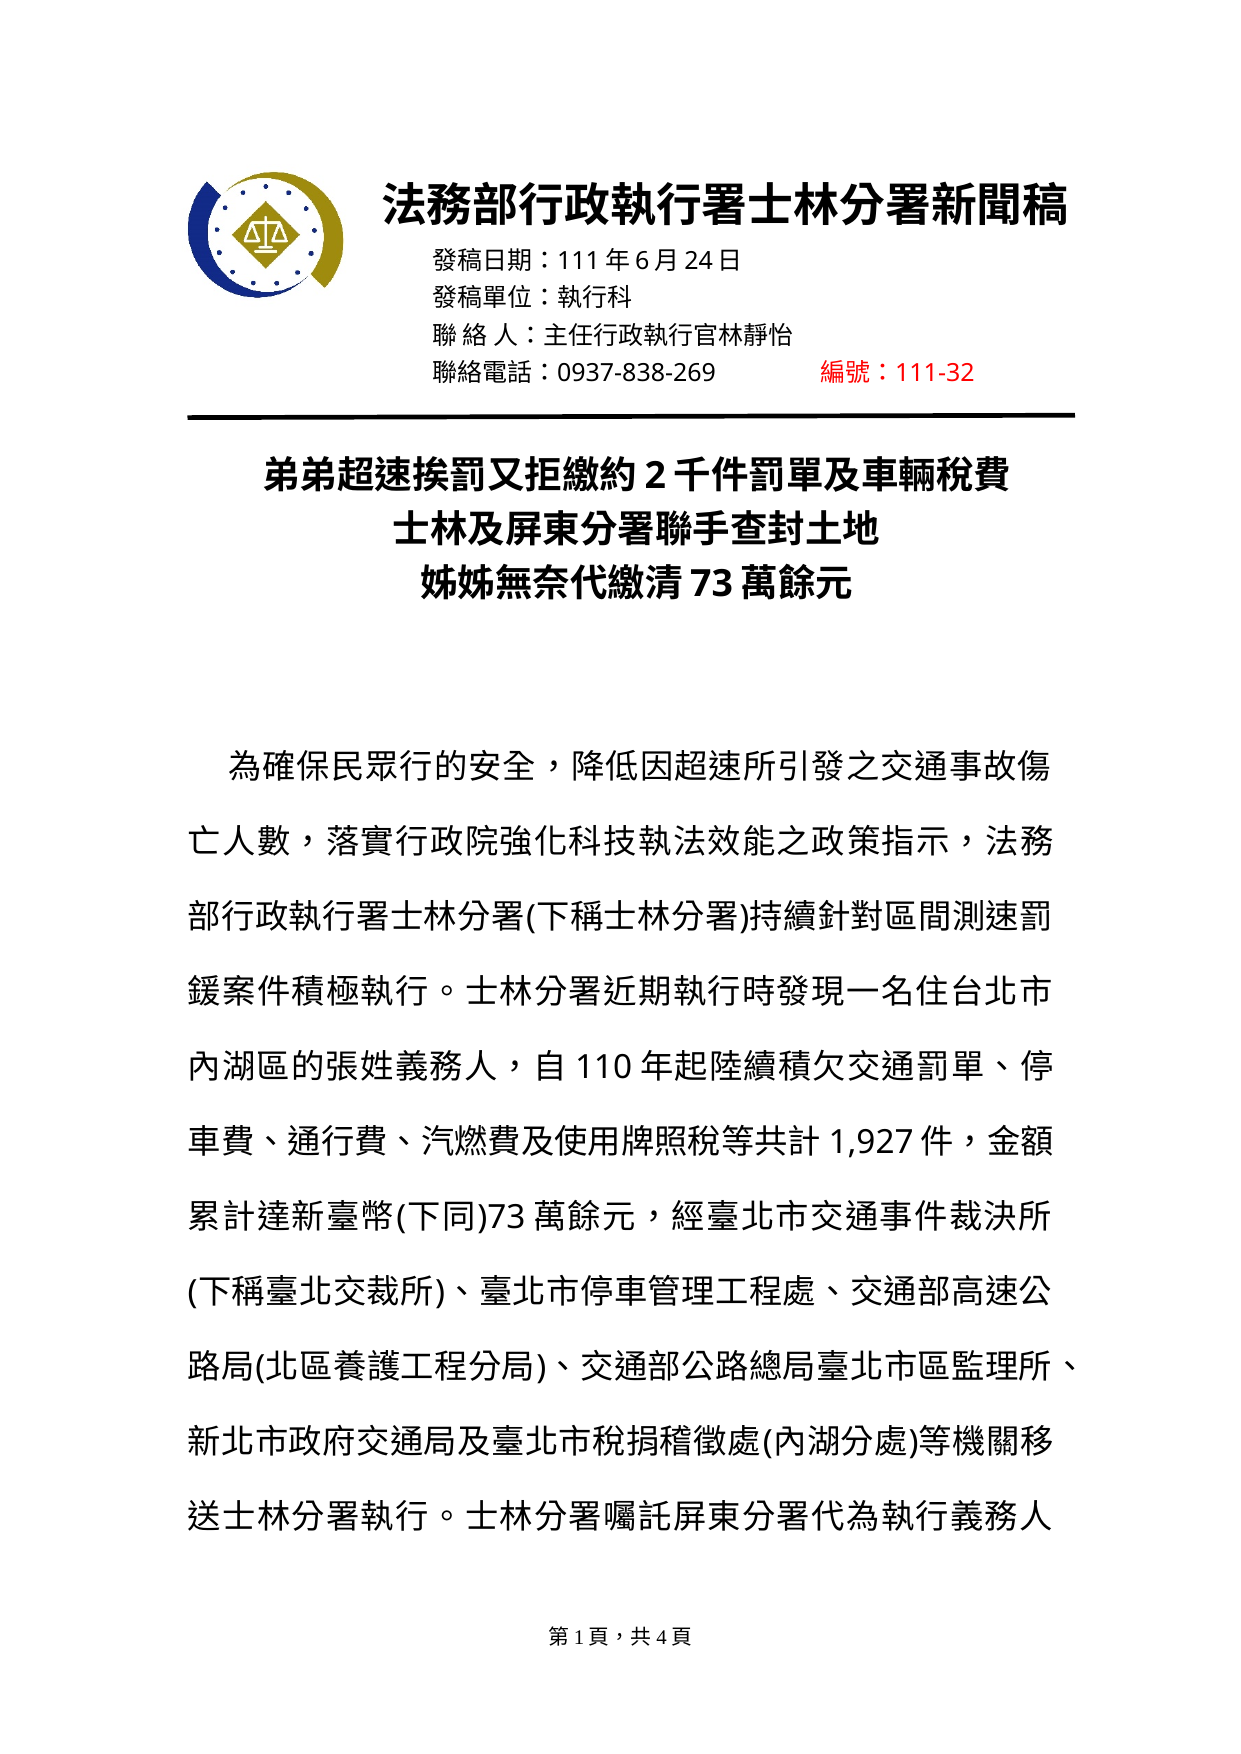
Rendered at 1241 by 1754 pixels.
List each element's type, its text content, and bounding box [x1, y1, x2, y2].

table_header [178, 165, 378, 389]
picture [180, 164, 348, 327]
table_header 法務部行政執行署士林分署新聞稿 發稿日期：111年6月24日 發稿單位：執行科 聯 絡 人：主任行政執行官林靜怡 聯絡電話：0937-838-269 編號：111-32 [378, 165, 1090, 389]
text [187, 727, 1054, 1552]
